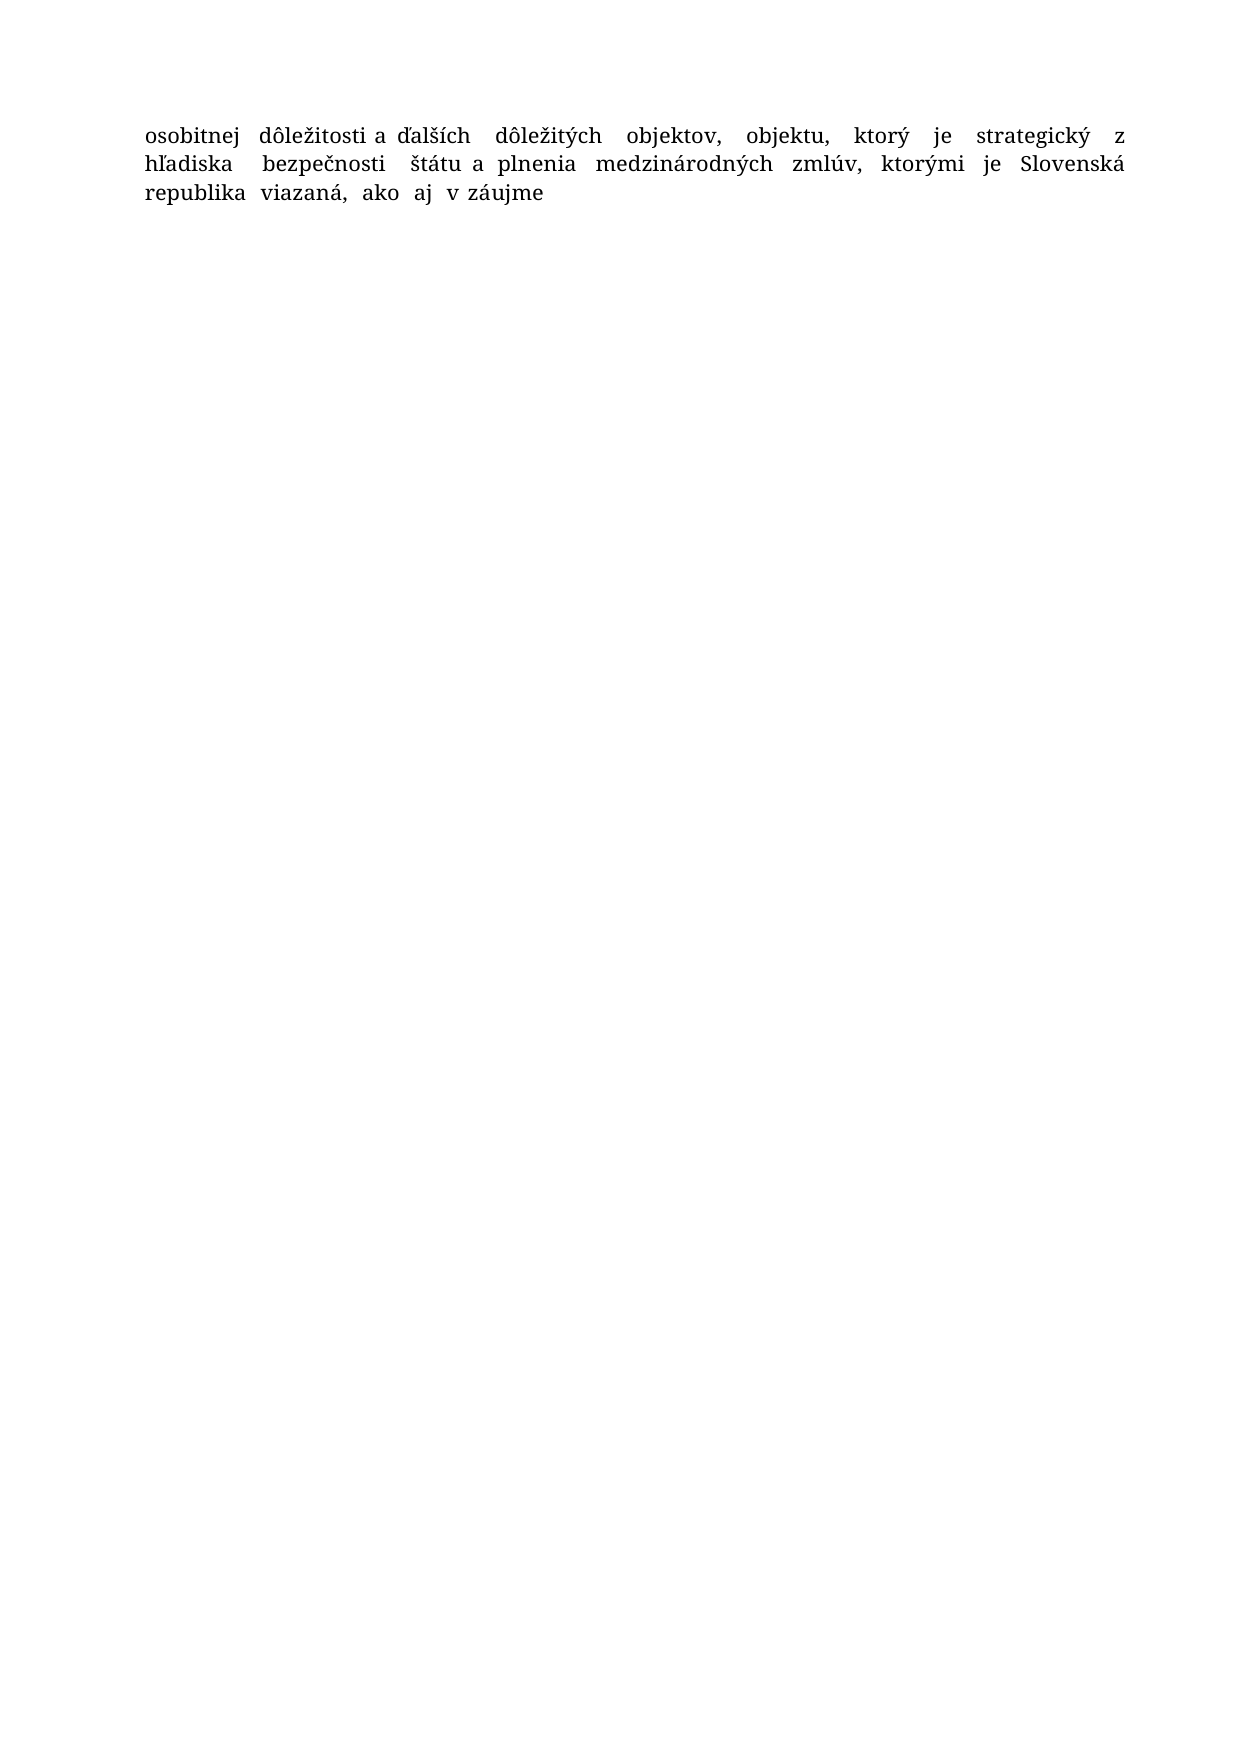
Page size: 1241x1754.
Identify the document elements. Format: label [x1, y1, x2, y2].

list [115, 121, 1125, 206]
